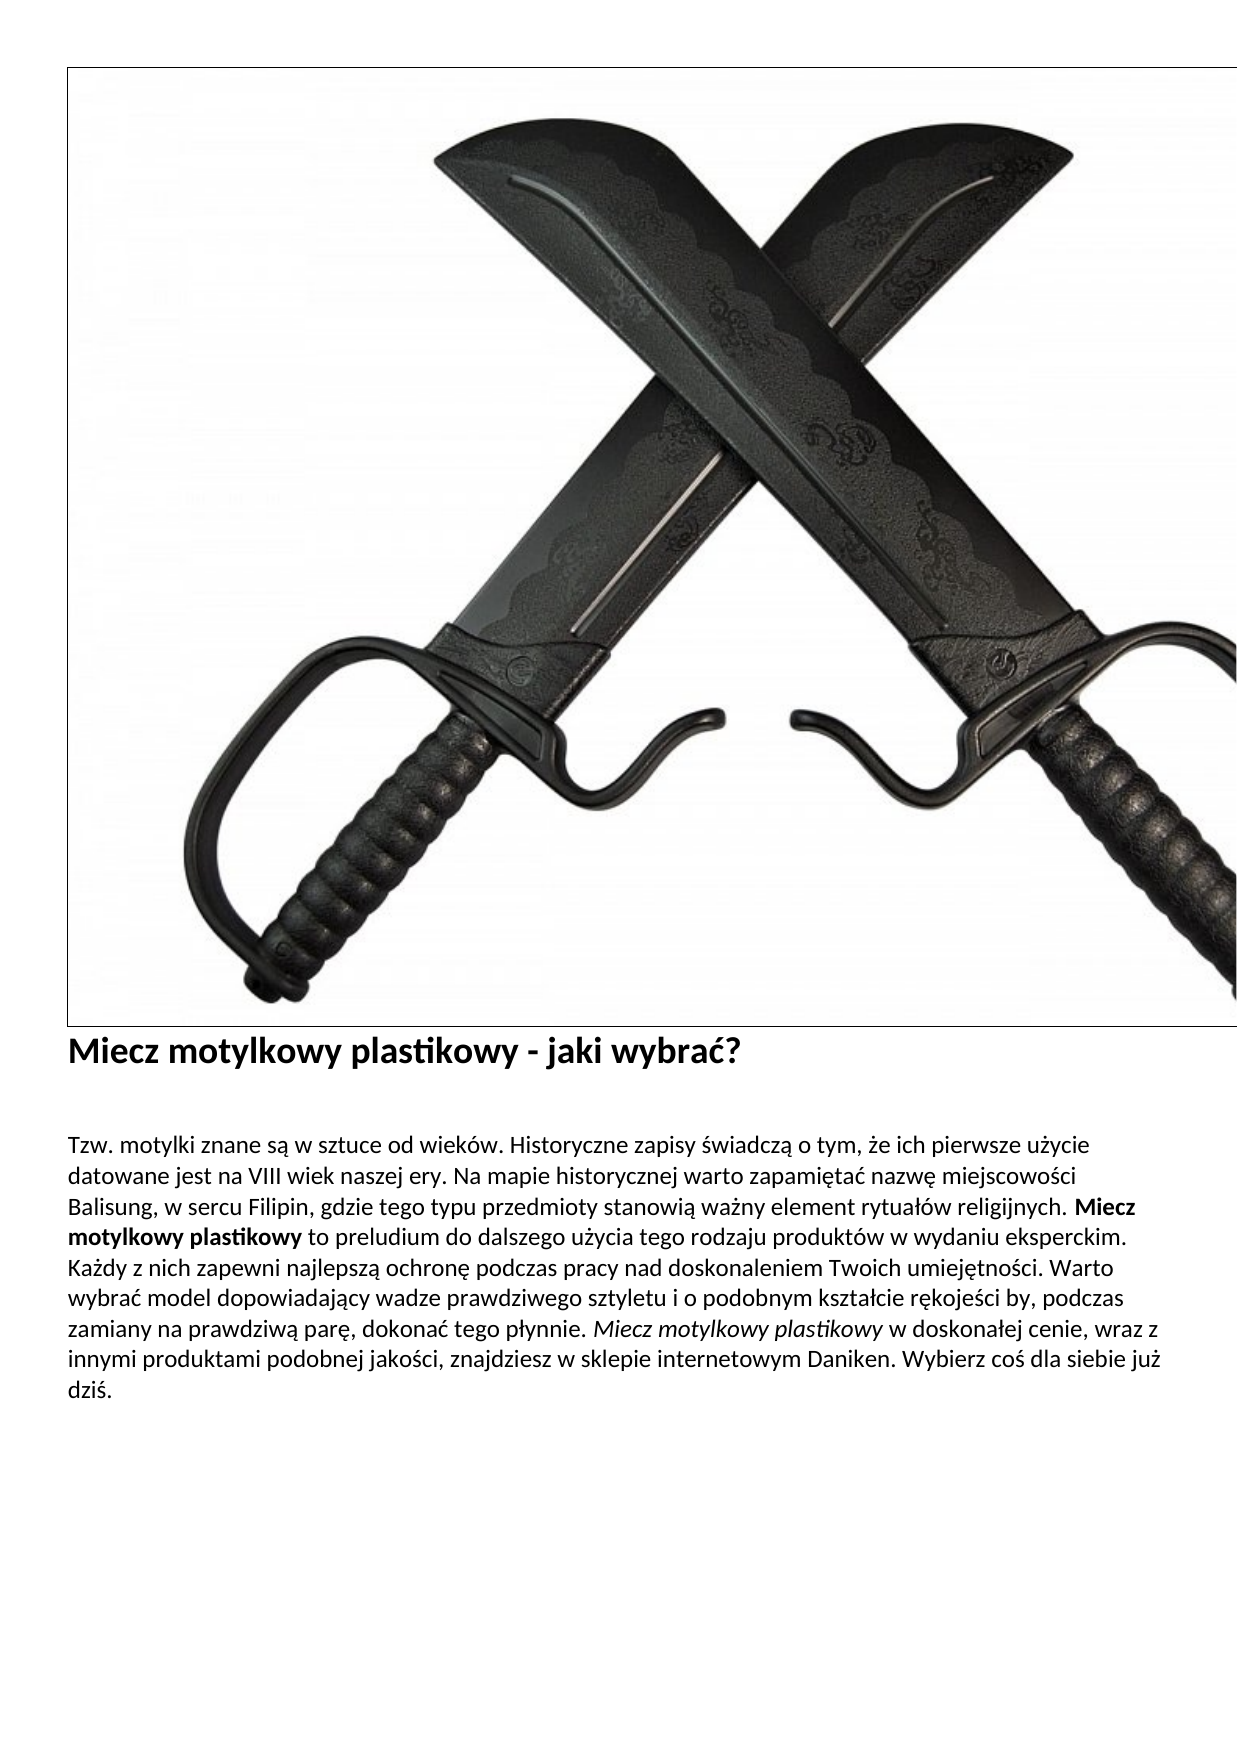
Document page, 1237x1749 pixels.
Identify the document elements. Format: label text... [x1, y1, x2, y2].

text Miecz motylkowy plastikowy - jaki wybrać? [68, 1027, 1169, 1073]
text Tzw. motylki znane są w sztuce od wieków. Historyczne zapisy świadczą o tym, że ich pierwsze użycie datowane jest na VIII wiek naszej ery. Na mapie historycznej warto zapamiętać nazwę miejscowości Balisung, w sercu Filipin, gdzie tego typu przedmioty stanowią ważny element rytuałów religijnych. Miecz motylkowy plastikowy to preludium do dalszego użycia tego rodzaju produktów w wydaniu eksperckim. Każdy z nich zapewni najlepszą ochronę podczas pracy nad doskonaleniem Twoich umiejętności. Warto wybrać model dopowiadający wadze prawdziwego sztyletu i o podobnym kształcie rękojeści by, podczas zamiany na prawdziwą parę, dokonać tego płynnie. Miecz motylkowy plastikowy w doskonałej cenie, wraz z innymi produktami podobnej jakości, znajdziesz w sklepie internetowym Daniken. Wybierz coś dla siebie już dziś. [68, 1129, 1169, 1404]
picture [68, 68, 1237, 1026]
